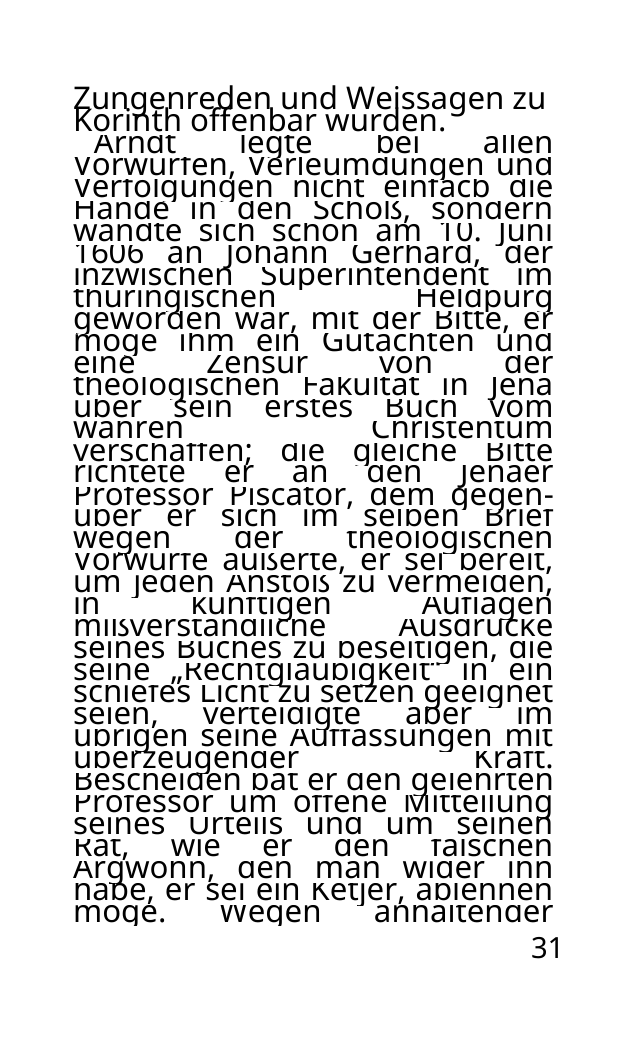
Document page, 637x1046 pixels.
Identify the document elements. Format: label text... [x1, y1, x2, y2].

text 31 [531, 935, 564, 964]
text Arndt legte bei allen Vorwürfen, Verleumdungen und Verfolgungen nicht einfacb die Hände in den Schoß, sondern wandte sich schon am 10. Juni 1606 an Johann Gerhard, der inzwischen Superintendent im thüringischen Heldpurg geworden war, mit der Bitte, er möge ihm ein Gutachten und eine Zensur von der theologischen Fakultät in Jena über sein erstes Buch vom wahren Christentum verschaffen; die gleiche Bitte richtete er an den Jenaer Professor Piscator, dem gegenüber er sich im selben Brief wegen der theologischen Vorwürfe äußerte, er sei bereit, um jeden Anstoß zu vermeiden, in künftigen Auflagen mißverständliche Ausdrücke seines Buches zu beseitigen, die seine „Rechtgläubigkeit“ in ein schiefes Licht zu setzen geeignet seien, verteidigte aber im übrigen seine Auffassungen mit überzeugender Kraft. Bescheiden bat er den gelehrten Professor um offene Mitteilung seines Urteils und um seinen Rat, wie er den falschen Argwohn, den man wider ihn habe, er sei ein Ketjer, ablehnen möge. Wegen anhaltender Bekümmernisse und wegen der seltenen Postgelegenheiten habe er sein Anliegen bisher nicht nach Wunsch treiben können, auch weil er ihm ungern Mühe und Verdruß bereiten wolle. [73, 136, 554, 925]
text Zungenreden und Weissagen zu Korinth offenbar wurden. [73, 92, 554, 136]
